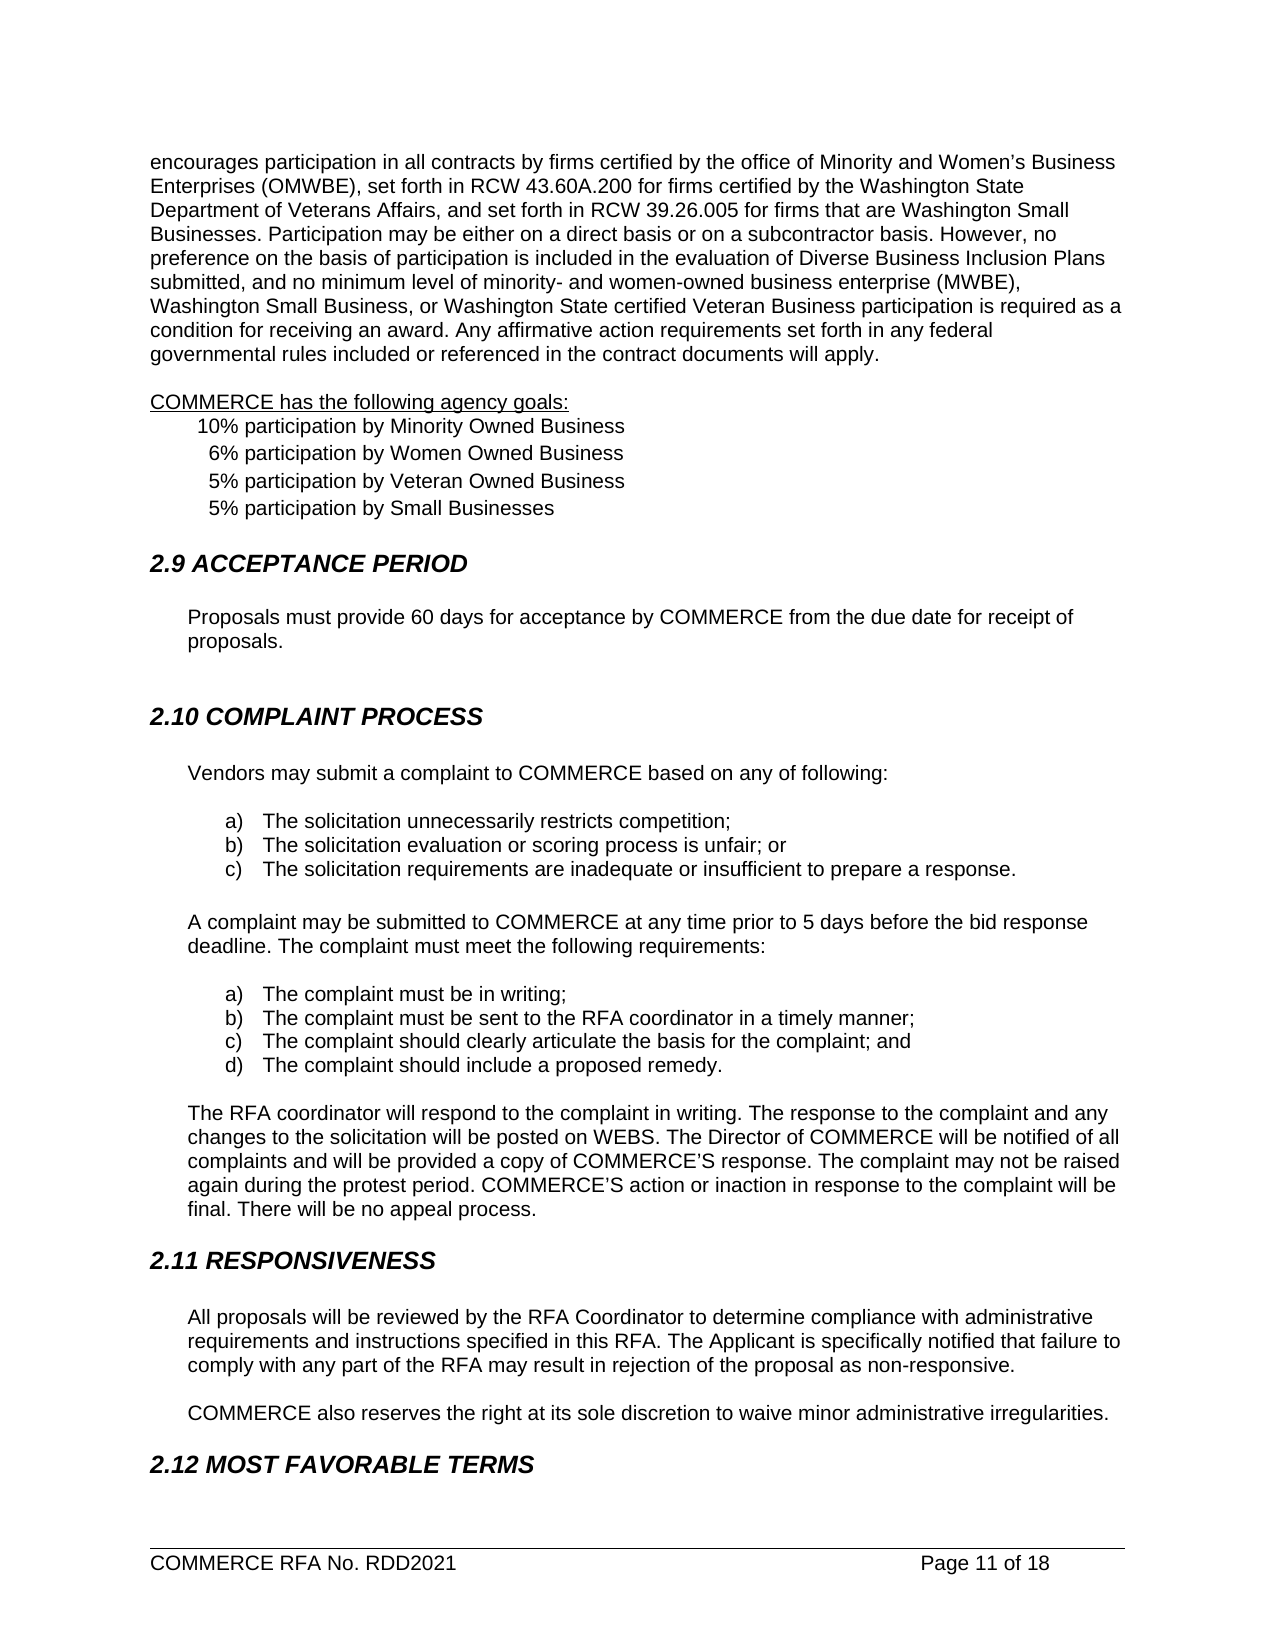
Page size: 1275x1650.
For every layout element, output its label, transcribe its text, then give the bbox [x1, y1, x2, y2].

list The complaint should clearly articulate the basis for the complaint; and [225, 1029, 1125, 1053]
text COMMERCE has the following agency goals: [150, 389, 1125, 413]
text All proposals will be reviewed by the RFA Coordinator to determine compliance with administrative requirements and instructions specified in this RFA. The Applicant is specifically notified that failure to comply with any part of the RFA may result in rejection of the proposal as non-responsive. [187, 1305, 1125, 1377]
list The complaint must be sent to the RFA coordinator in a timely manner; [225, 1005, 1125, 1029]
text A complaint may be submitted to COMMERCE at any time prior to 5 days before the bid response deadline. The complaint must meet the following requirements: [187, 909, 1125, 957]
list The solicitation requirements are inadequate or insufficient to prepare a response. [225, 857, 1125, 881]
text The RFA coordinator will respond to the complaint in writing. The response to the complaint and any changes to the solicitation will be posted on WEBS. The Director of COMMERCE will be notified of all complaints and will be provided a copy of COMMERCE’S response. The complaint may not be raised again during the protest period. COMMERCE’S action or inaction in response to the complaint will be final. There will be no appeal process. [187, 1101, 1125, 1221]
list The complaint should include a proposed remedy. [225, 1053, 1125, 1077]
list The solicitation evaluation or scoring process is unfair; or [225, 833, 1125, 857]
list 5% participation by Small Businesses [197, 496, 1125, 520]
list The complaint must be in writing; [225, 981, 1125, 1005]
subtitle 2.10 COMPLAINT PROCESS [150, 702, 1125, 731]
text Vendors may submit a complaint to COMMERCE based on any of following: [187, 761, 1125, 785]
subtitle 2.9 ACCEPTANCE PERIOD [150, 548, 1125, 577]
list 5% participation by Veteran Owned Business [197, 468, 1125, 492]
list The solicitation unnecessarily restricts competition; [225, 809, 1125, 833]
list 6% participation by Women Owned Business [197, 441, 1125, 465]
subtitle 2.11 RESPONSIVENESS [150, 1246, 1125, 1275]
list 10% participation by Minority Owned Business [197, 413, 1125, 437]
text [150, 150, 1125, 366]
text COMMERCE also reserves the right at its sole discretion to waive minor administrative irregularities. [187, 1401, 1125, 1425]
subtitle 2.12 MOST FAVORABLE TERMS [150, 1450, 1125, 1478]
text Proposals must provide 60 days for acceptance by COMMERCE from the due date for receipt of proposals. [187, 605, 1125, 653]
